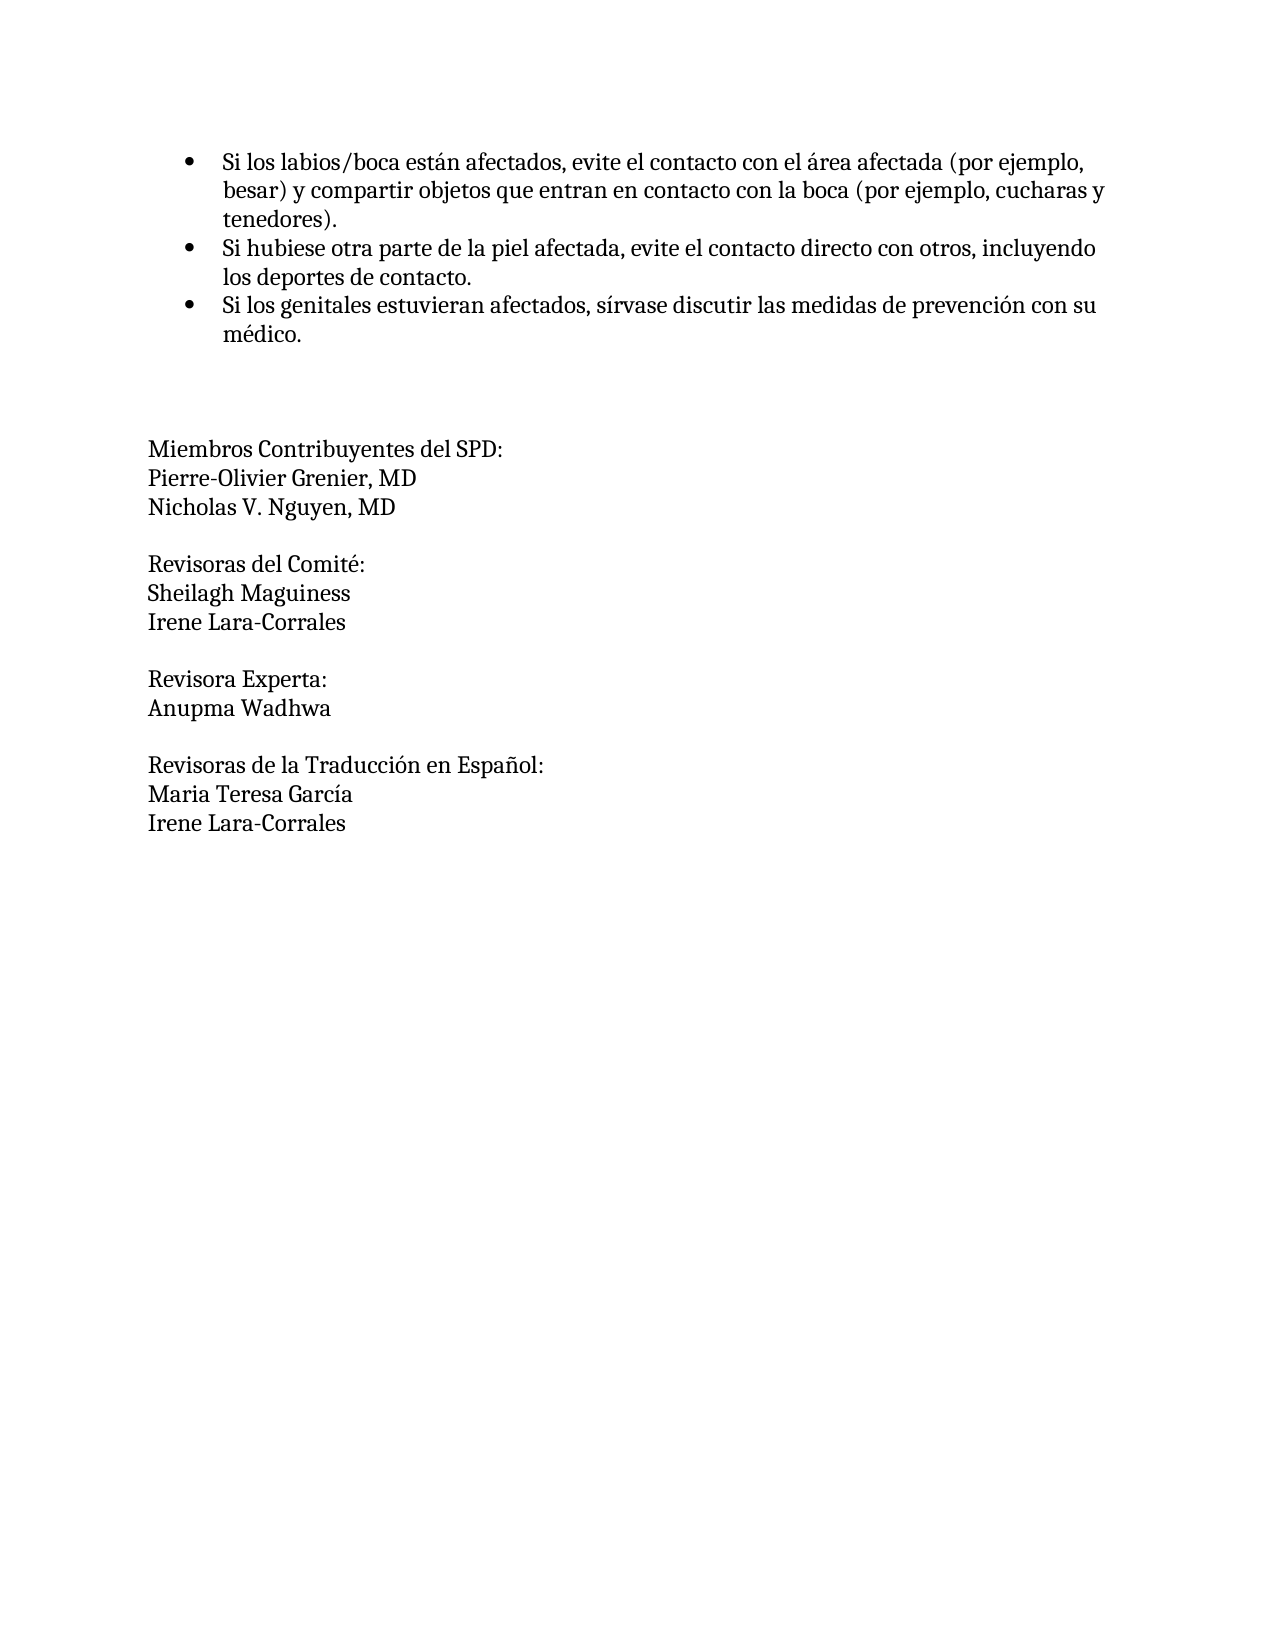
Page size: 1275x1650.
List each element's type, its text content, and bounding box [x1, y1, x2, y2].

text Nicholas V. Nguyen, MD [148, 493, 1127, 521]
list Si los genitales estuvieran afectados, sírvase discutir las medidas de prevención con su médico. [185, 291, 1127, 349]
list Si los labios/boca están afectados, evite el contacto con el área afectada (por ejemplo, besar) y compartir objetos que entran en contacto con la boca (por ejemplo, cucharas y tenedores). [185, 148, 1127, 234]
text Sheilagh Maguiness [148, 579, 1127, 608]
text Irene Lara-Corrales [148, 809, 1127, 838]
text Revisoras de la Traducción en Español: [148, 751, 1127, 780]
text Revisoras del Comité: [148, 550, 1127, 579]
text Maria Teresa García [148, 780, 1127, 809]
text Revisora Experta: [148, 665, 1127, 694]
text Irene Lara-Corrales [148, 608, 1127, 636]
text Miembros Contribuyentes del SPD: [148, 435, 1127, 464]
list Si hubiese otra parte de la piel afectada, evite el contacto directo con otros, incluyendo los deportes de contacto. [185, 234, 1127, 291]
text Pierre-Olivier Grenier, MD [148, 464, 1127, 493]
text Anupma Wadhwa [148, 694, 1127, 723]
